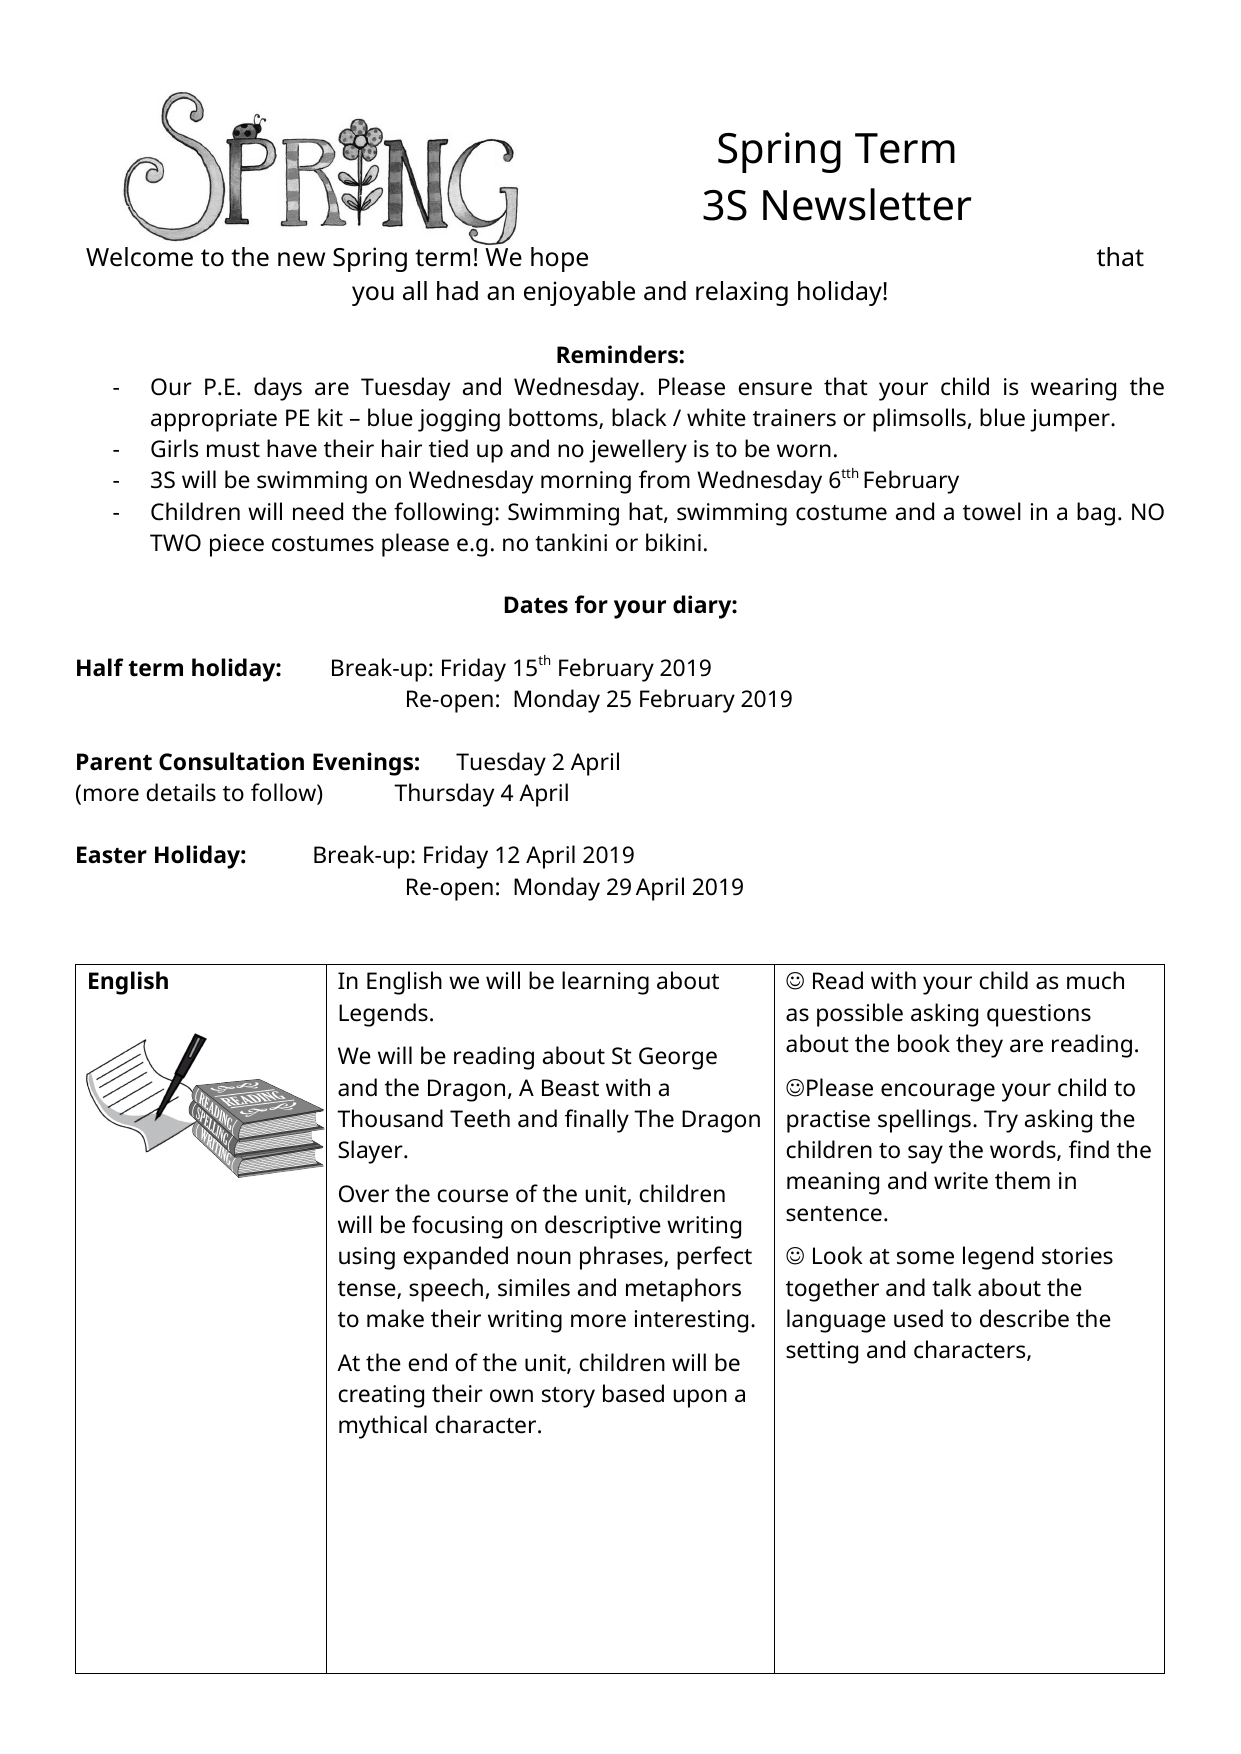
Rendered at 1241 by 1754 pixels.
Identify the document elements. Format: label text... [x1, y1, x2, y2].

list 3S will be swimming on Wednesday morning from Wednesday 6tth February [112, 464, 1165, 496]
text (more details to follow) Thursday 4 April [75, 777, 1165, 808]
text Re-open: Monday 29 April 2019 [75, 871, 1165, 902]
text Reminders: [75, 339, 1165, 371]
list Girls must have their hair tied up and no jewellery is to be worn. [112, 433, 1165, 464]
text Welcome to the new Spring term! We hope that you all had an enjoyable and relaxing holiday! [75, 240, 1165, 308]
text Easter Holiday: Break-up: Friday 12 April 2019 [75, 839, 1165, 871]
text Parent Consultation Evenings: Tuesday 2 April [75, 746, 1165, 777]
table_header Read with your child as much as possible asking questions about the book they are reading. Please encourage your child to practise spellings. Try asking the children to say the words, find the meaning and write them in sentence. Look at some legend stories together and talk about the language used to describe the setting and characters, [775, 965, 1164, 1673]
table_header In English we will be learning about Legends. We will be reading about St George and the Dragon, A Beast with a Thousand Teeth and finally The Dragon Slayer. Over the course of the unit, children will be focusing on descriptive writing using expanded noun phrases, perfect tense, speech, similes and metaphors to make their writing more interesting. At the end of the unit, children will be creating their own story based upon a mythical character. [327, 965, 774, 1673]
table_header English [76, 965, 326, 1673]
list Our P.E. days are Tuesday and Wednesday. Please ensure that your child is wearing the appropriate PE kit – blue jogging bottoms, black / white trainers or plimsolls, blue jumper. [112, 371, 1165, 433]
text Dates for your diary: [75, 589, 1165, 621]
text Half term holiday: Break-up: Friday 15th February 2019 [75, 652, 1165, 683]
list Children will need the following: Swimming hat, swimming costume and a towel in a bag. NO TWO piece costumes please e.g. no tankini or bikini. [112, 496, 1165, 558]
text Re-open: Monday 25 February 2019 [75, 683, 1165, 714]
picture [80, 1024, 215, 1162]
